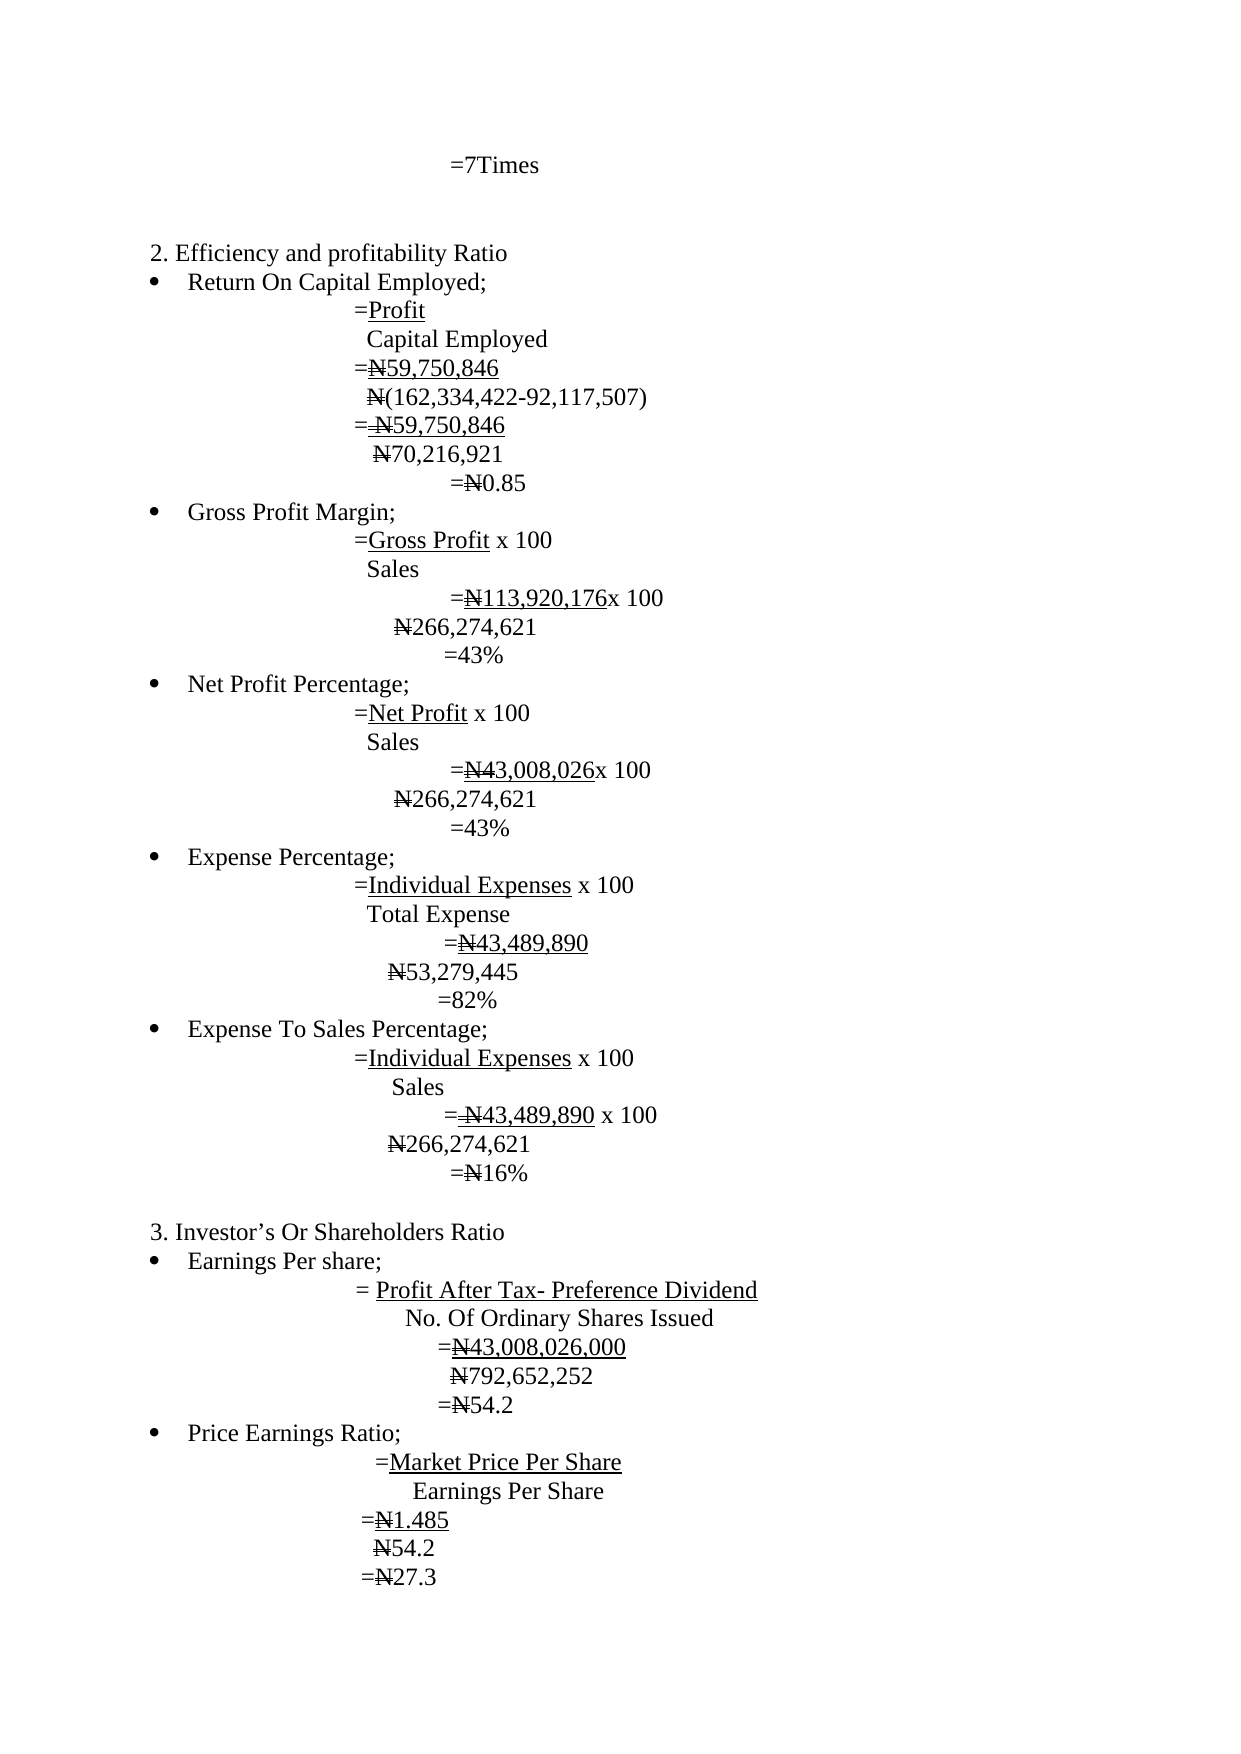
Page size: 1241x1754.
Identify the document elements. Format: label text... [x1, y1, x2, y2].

text =N54.2 [150, 1390, 1090, 1418]
list =Market Price Per Share [187, 1447, 1090, 1476]
list =Profit [187, 296, 1090, 324]
text = N43,489,890 x 100 [150, 1101, 1090, 1129]
text =43% [150, 641, 1090, 669]
text N266,274,621 [150, 612, 1090, 641]
list =Gross Profit x 100 [187, 526, 1090, 554]
list Expense To Sales Percentage; [150, 1014, 1090, 1043]
text No. Of Ordinary Shares Issued [150, 1303, 1090, 1332]
list Return On Capital Employed; [150, 267, 1090, 296]
text =N43,489,890 [150, 928, 1090, 957]
text 2. Efficiency and profitability Ratio [150, 238, 1090, 267]
list Price Earnings Ratio; [150, 1418, 1090, 1447]
text =N16% [150, 1158, 1090, 1187]
list Gross Profit Margin; [150, 497, 1090, 526]
list =Net Profit x 100 [187, 698, 1090, 727]
list =Individual Expenses x 100 [187, 1043, 1090, 1072]
text Capital Employed [150, 324, 1090, 353]
text N54.2 [150, 1533, 1090, 1562]
text =82% [150, 986, 1090, 1014]
text Total Expense [150, 899, 1090, 928]
text =43% [150, 813, 1090, 842]
text Sales [150, 727, 1090, 756]
text =N113,920,176x 100 [150, 583, 1090, 612]
text N266,274,621 [150, 1129, 1090, 1158]
text =N0.85 [150, 468, 1090, 497]
text = N59,750,846 [150, 411, 1090, 439]
text Sales [150, 554, 1090, 583]
text =N59,750,846 [150, 353, 1090, 382]
list Net Profit Percentage; [150, 669, 1090, 698]
text =N43,008,026,000 [150, 1332, 1090, 1361]
text =N1.485 [150, 1505, 1090, 1533]
text =7Times [150, 150, 1090, 179]
list Expense Percentage; [150, 842, 1090, 871]
text N70,216,921 [150, 439, 1090, 468]
text =N27.3 [150, 1562, 1090, 1591]
text = Profit After Tax- Preference Dividend [150, 1275, 1090, 1303]
text N266,274,621 [150, 784, 1090, 813]
text =N43,008,026x 100 [150, 756, 1090, 784]
list Earnings Per Share [187, 1476, 1090, 1505]
text N(162,334,422-92,117,507) [150, 382, 1090, 411]
text N792,652,252 [150, 1361, 1090, 1390]
text Sales [150, 1072, 1090, 1101]
text N53,279,445 [150, 957, 1090, 986]
text 3. Investor’s Or Shareholders Ratio [150, 1217, 1090, 1246]
list =Individual Expenses x 100 [187, 871, 1090, 899]
list Earnings Per share; [150, 1246, 1090, 1275]
